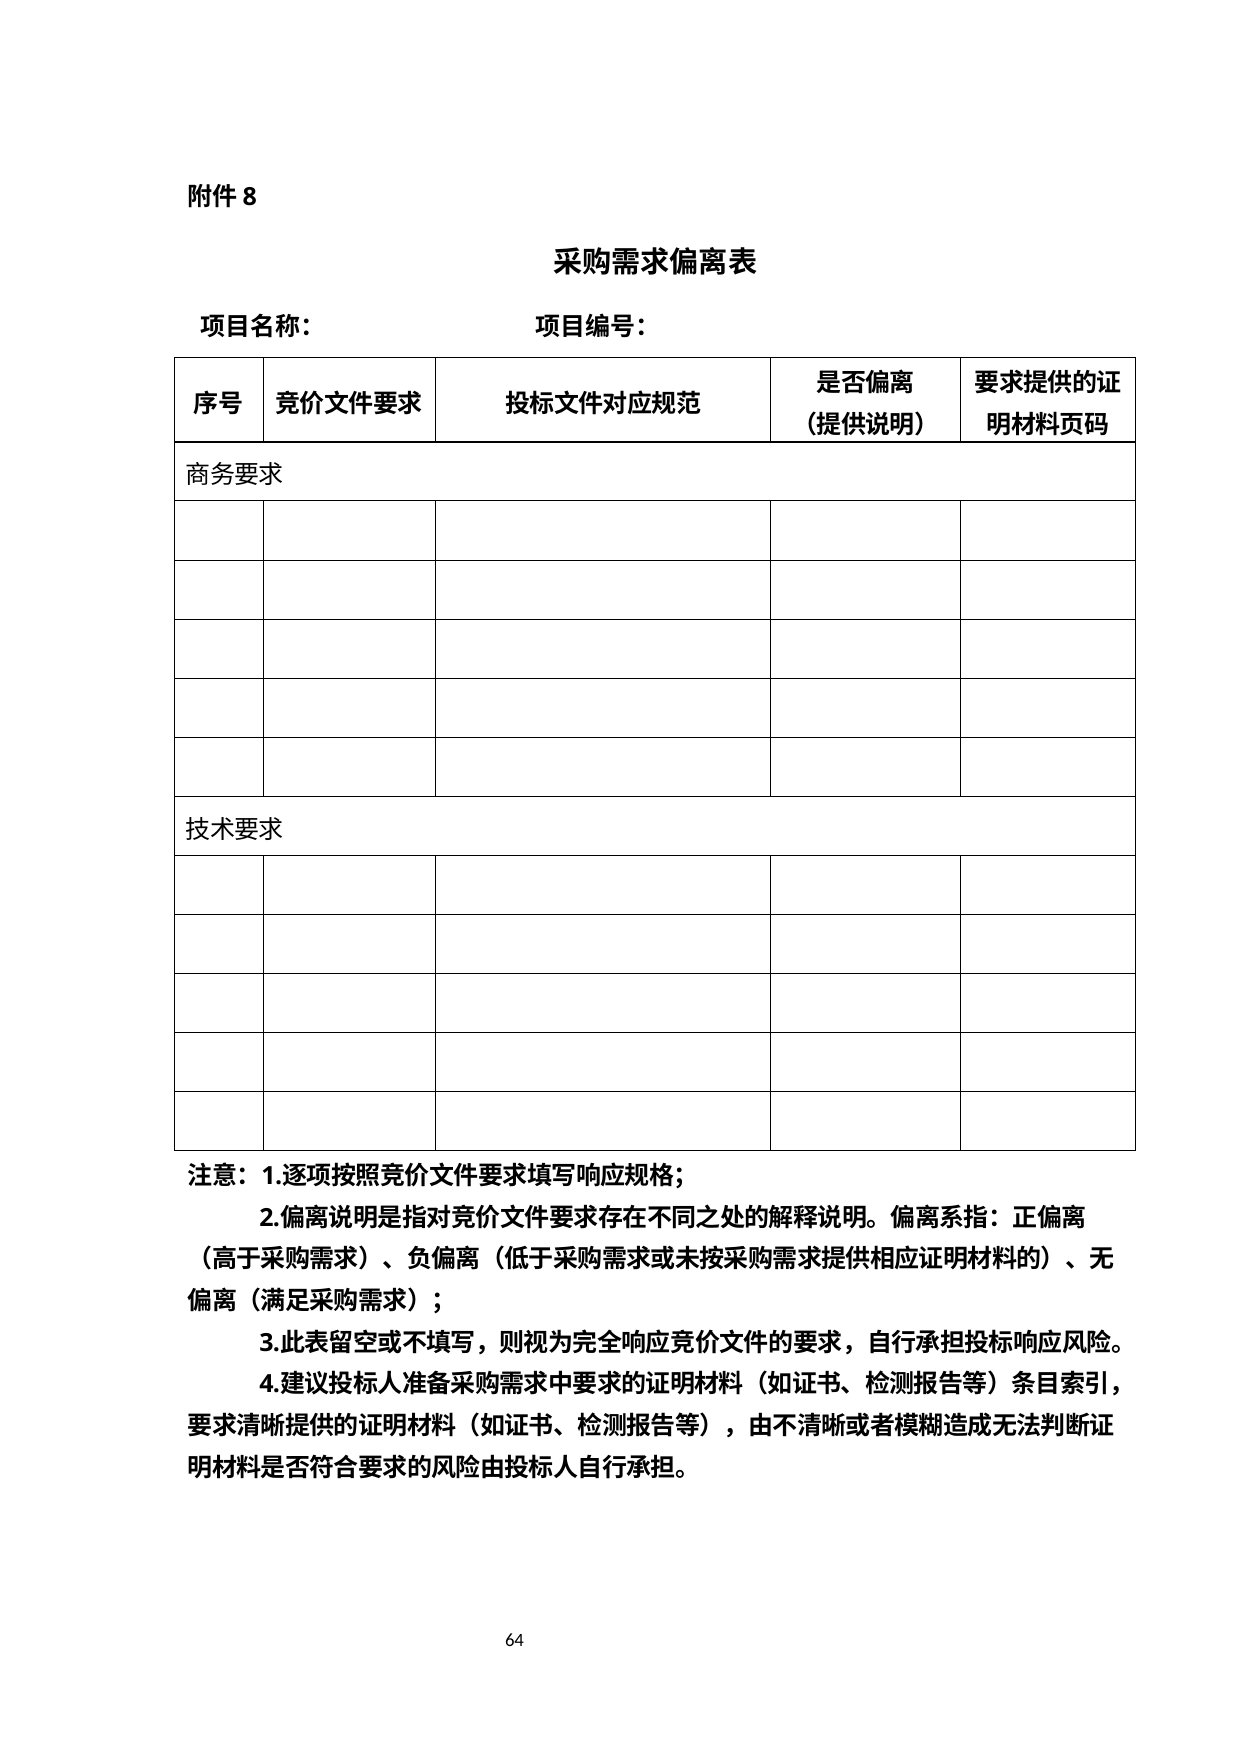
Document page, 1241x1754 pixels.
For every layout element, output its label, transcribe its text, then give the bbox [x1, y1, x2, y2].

table_cell [436, 915, 770, 973]
table_cell [961, 620, 1135, 678]
table_cell [175, 620, 263, 678]
table_cell [175, 856, 263, 914]
text 4.建议投标人准备采购需求中要求的证明材料（如证书、检测报告等）条目索引，要求清晰提供的证明材料（如证书、检测报告等），由不清晰或者模糊造成无法判断证明材料是否符合要求的风险由投标人自行承担。 [187, 1359, 1122, 1484]
text 2.偏离说明是指对竞价文件要求存在不同之处的解释说明。偏离系指：正偏离（高于采购需求）、负偏离（低于采购需求或未按采购需求提供相应证明材料的）、无偏离（满足采购需求）； [187, 1193, 1122, 1318]
table_cell [264, 856, 435, 914]
table_cell [436, 679, 770, 737]
table_cell [175, 679, 263, 737]
table_cell [961, 915, 1135, 973]
table_cell [264, 1033, 435, 1091]
table_cell [175, 1033, 263, 1091]
table_cell [175, 561, 263, 618]
table_cell [961, 974, 1135, 1032]
table_cell [771, 1033, 960, 1091]
table_cell [436, 1092, 770, 1150]
table_cell [771, 561, 960, 618]
text 注意：1.逐项按照竞价文件要求填写响应规格； [187, 1151, 1122, 1193]
table_header 竞价文件要求 [264, 358, 435, 441]
table_cell [961, 501, 1135, 559]
table_cell [961, 856, 1135, 914]
table_cell 商务要求 [175, 443, 1135, 500]
table_cell [175, 501, 263, 559]
text 项目名称： 项目编号： [187, 292, 969, 357]
table_header 要求提供的证明材料页码 [961, 358, 1135, 441]
table_cell [771, 738, 960, 796]
table_cell [436, 501, 770, 559]
table_cell [436, 856, 770, 914]
table_cell [175, 974, 263, 1032]
table_cell [771, 620, 960, 678]
table_cell [961, 1033, 1135, 1091]
text 采购需求偏离表 [187, 227, 1122, 292]
table_header 序号 [175, 358, 263, 441]
table_cell [436, 561, 770, 618]
text 附件8 [187, 162, 1122, 227]
table_cell [436, 974, 770, 1032]
table_cell [264, 915, 435, 973]
table_cell [961, 561, 1135, 618]
table_cell [771, 974, 960, 1032]
table_cell [264, 561, 435, 618]
table_cell [771, 1092, 960, 1150]
table_cell [771, 501, 960, 559]
table_cell [436, 620, 770, 678]
table_cell [264, 679, 435, 737]
table_cell [771, 915, 960, 973]
table_cell [771, 856, 960, 914]
table_cell [264, 1092, 435, 1150]
table_cell 技术要求 [175, 797, 1135, 855]
table_cell [771, 679, 960, 737]
table_cell [961, 1092, 1135, 1150]
table_cell [436, 738, 770, 796]
table_cell [264, 738, 435, 796]
table_cell [264, 501, 435, 559]
table_cell [961, 679, 1135, 737]
table_cell [264, 620, 435, 678]
table_header 投标文件对应规范 [436, 358, 770, 441]
table_cell [175, 738, 263, 796]
table_cell [961, 738, 1135, 796]
table_cell [175, 915, 263, 973]
table_cell [264, 974, 435, 1032]
table_cell [175, 1092, 263, 1150]
table_header 是否偏离 （提供说明） [771, 358, 960, 441]
text 3.此表留空或不填写，则视为完全响应竞价文件的要求，自行承担投标响应风险。 [187, 1318, 1122, 1359]
table_cell [436, 1033, 770, 1091]
